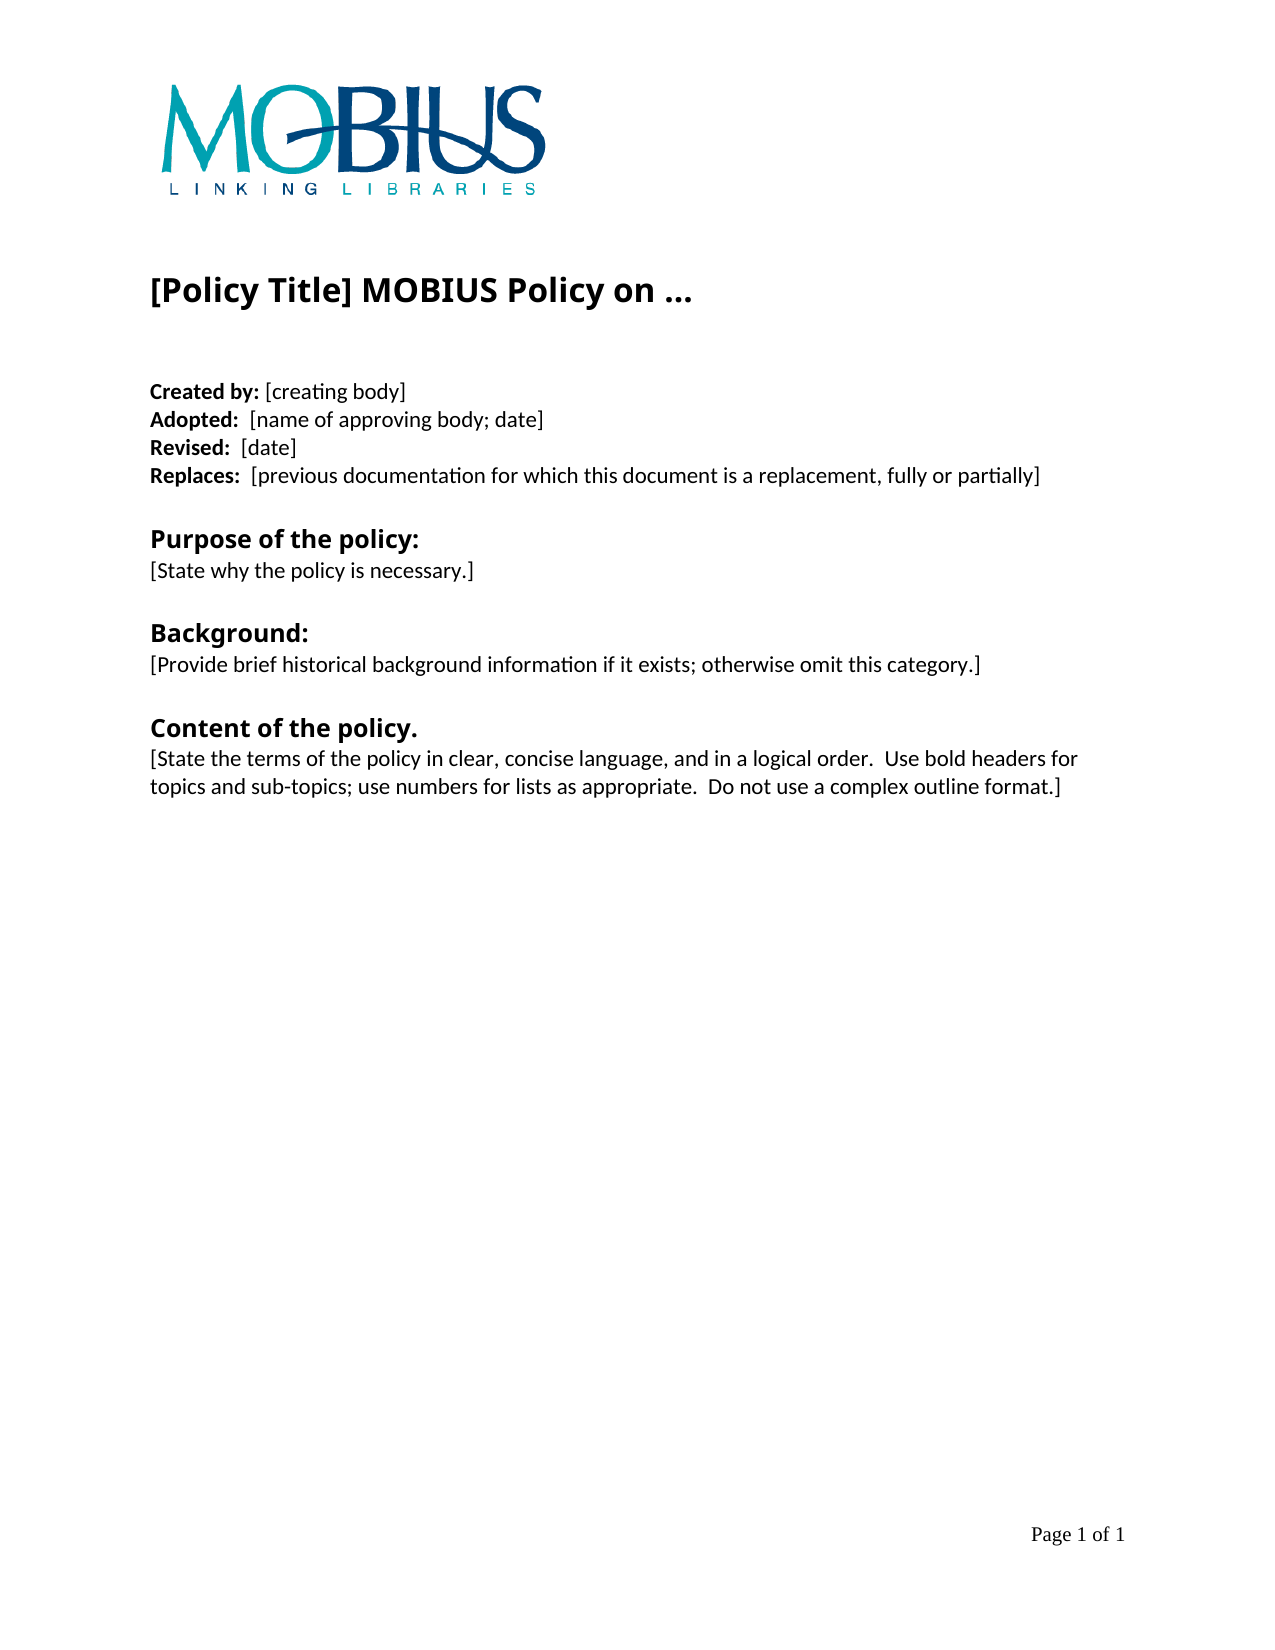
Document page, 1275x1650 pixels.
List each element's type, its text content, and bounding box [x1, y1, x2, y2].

text Replaces: [previous documentation for which this document is a replacement, fully or partially] [150, 462, 1125, 489]
picture [150, 75, 555, 207]
text Revised: [date] [150, 433, 1125, 462]
text Adopted: [name of approving body; date] [150, 406, 1125, 433]
text [State why the policy is necessary.] [150, 556, 1125, 584]
subtitle Background: [150, 616, 1125, 650]
subtitle Content of the policy. [150, 710, 1125, 744]
text [State the terms of the policy in clear, concise language, and in a logical order. Use bold headers for topics and sub-topics; use numbers for lists as appropriate. Do not use a complex outline format.] [150, 744, 1125, 800]
text Created by: [creating body] [150, 377, 1125, 406]
subtitle Purpose of the policy: [150, 522, 1125, 556]
text [Provide brief historical background information if it exists; otherwise omit this category.] [150, 650, 1125, 678]
subtitle [Policy Title] MOBIUS Policy on … [150, 267, 1125, 313]
